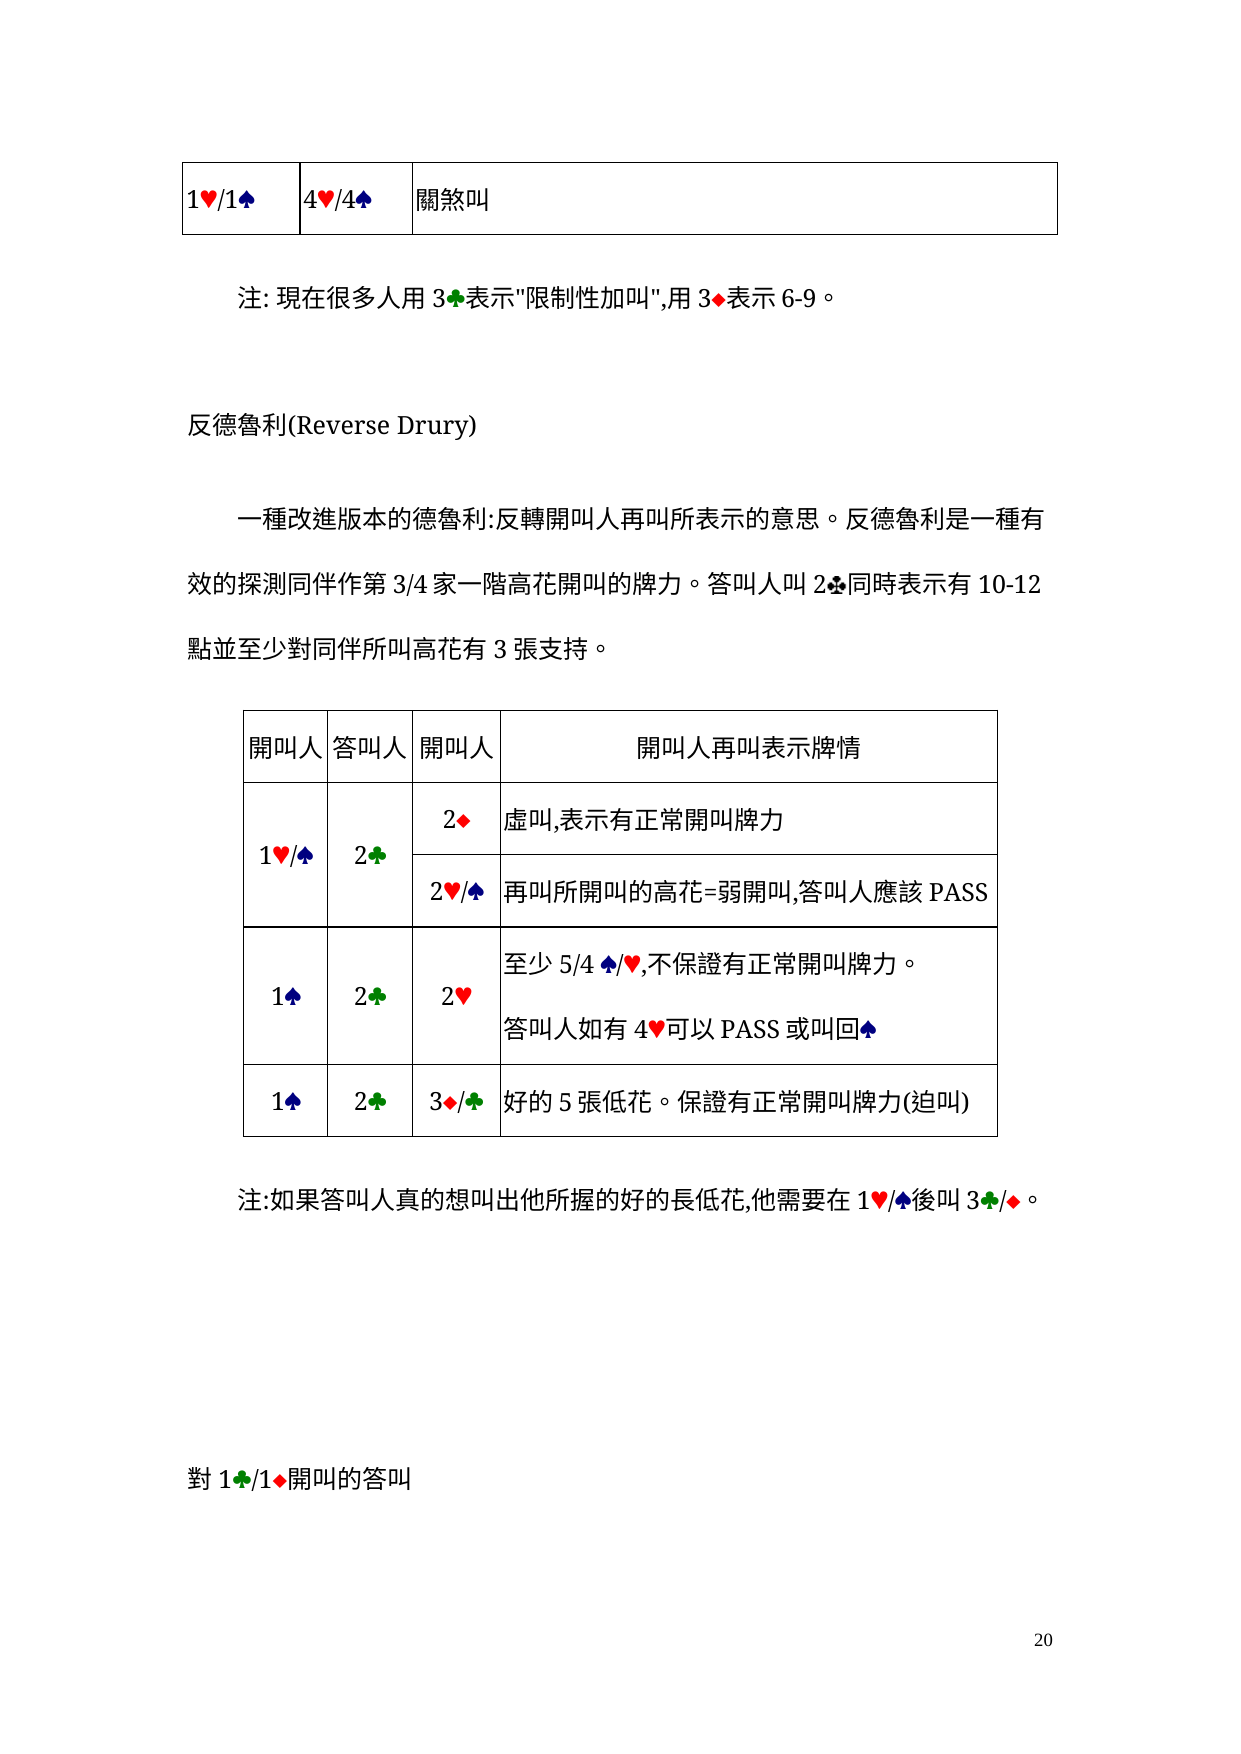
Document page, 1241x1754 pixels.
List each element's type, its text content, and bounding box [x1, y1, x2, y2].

table_cell 1 [244, 928, 327, 1064]
table_cell 關煞叫 [413, 163, 1057, 234]
table_cell 虛叫,表示有正常開叫牌力 [501, 783, 997, 854]
table_cell 1/1 [183, 163, 299, 234]
text 注: 現在很多人用 3表示"限制性加叫",用 3表示6-9。 [187, 264, 1053, 362]
table_header 答叫人 [328, 711, 412, 782]
table_header 開叫人再叫表示牌情 [501, 711, 997, 782]
table_cell 1/ [244, 783, 327, 926]
table_header 開叫人 [413, 711, 500, 782]
text 注:如果答叫人真的想叫出他所握的好的長低花,他需要在 1/後叫3/。 [187, 1166, 1053, 1231]
table_cell 2/ [413, 855, 500, 926]
picture [826, 576, 848, 594]
table_cell 2 [328, 1065, 412, 1136]
text 反德魯利(Reverse Drury) [187, 391, 1053, 456]
table_header 開叫人 [244, 711, 327, 782]
table_cell 2 [413, 928, 500, 1064]
text 對 1/1開叫的答叫 [187, 1445, 1053, 1510]
table_cell 至少 5/4 /,不保證有正常開叫牌力。 答叫人如有 4可以PASS或叫回 [501, 928, 997, 1064]
table_cell 2 [328, 783, 412, 926]
table_cell 1 [244, 1065, 327, 1136]
table_cell 好的5張低花。保證有正常開叫牌力(迫叫) [501, 1065, 997, 1136]
table_cell 再叫所開叫的高花=弱開叫,答叫人應該PASS [501, 855, 997, 926]
text 一種改進版本的德魯利:反轉開叫人再叫所表示的意思。反德魯利是一種有效的探測同伴作第3/4家一階高花開叫的牌力。答叫人叫2同時表示有 10-12 點並至少對同伴所叫高花有 3 張支持。 [187, 485, 1053, 680]
table_cell 3/ [413, 1065, 500, 1136]
table_cell 2 [413, 783, 500, 854]
table_cell 2 [328, 928, 412, 1064]
table_cell 4/4 [301, 163, 412, 234]
